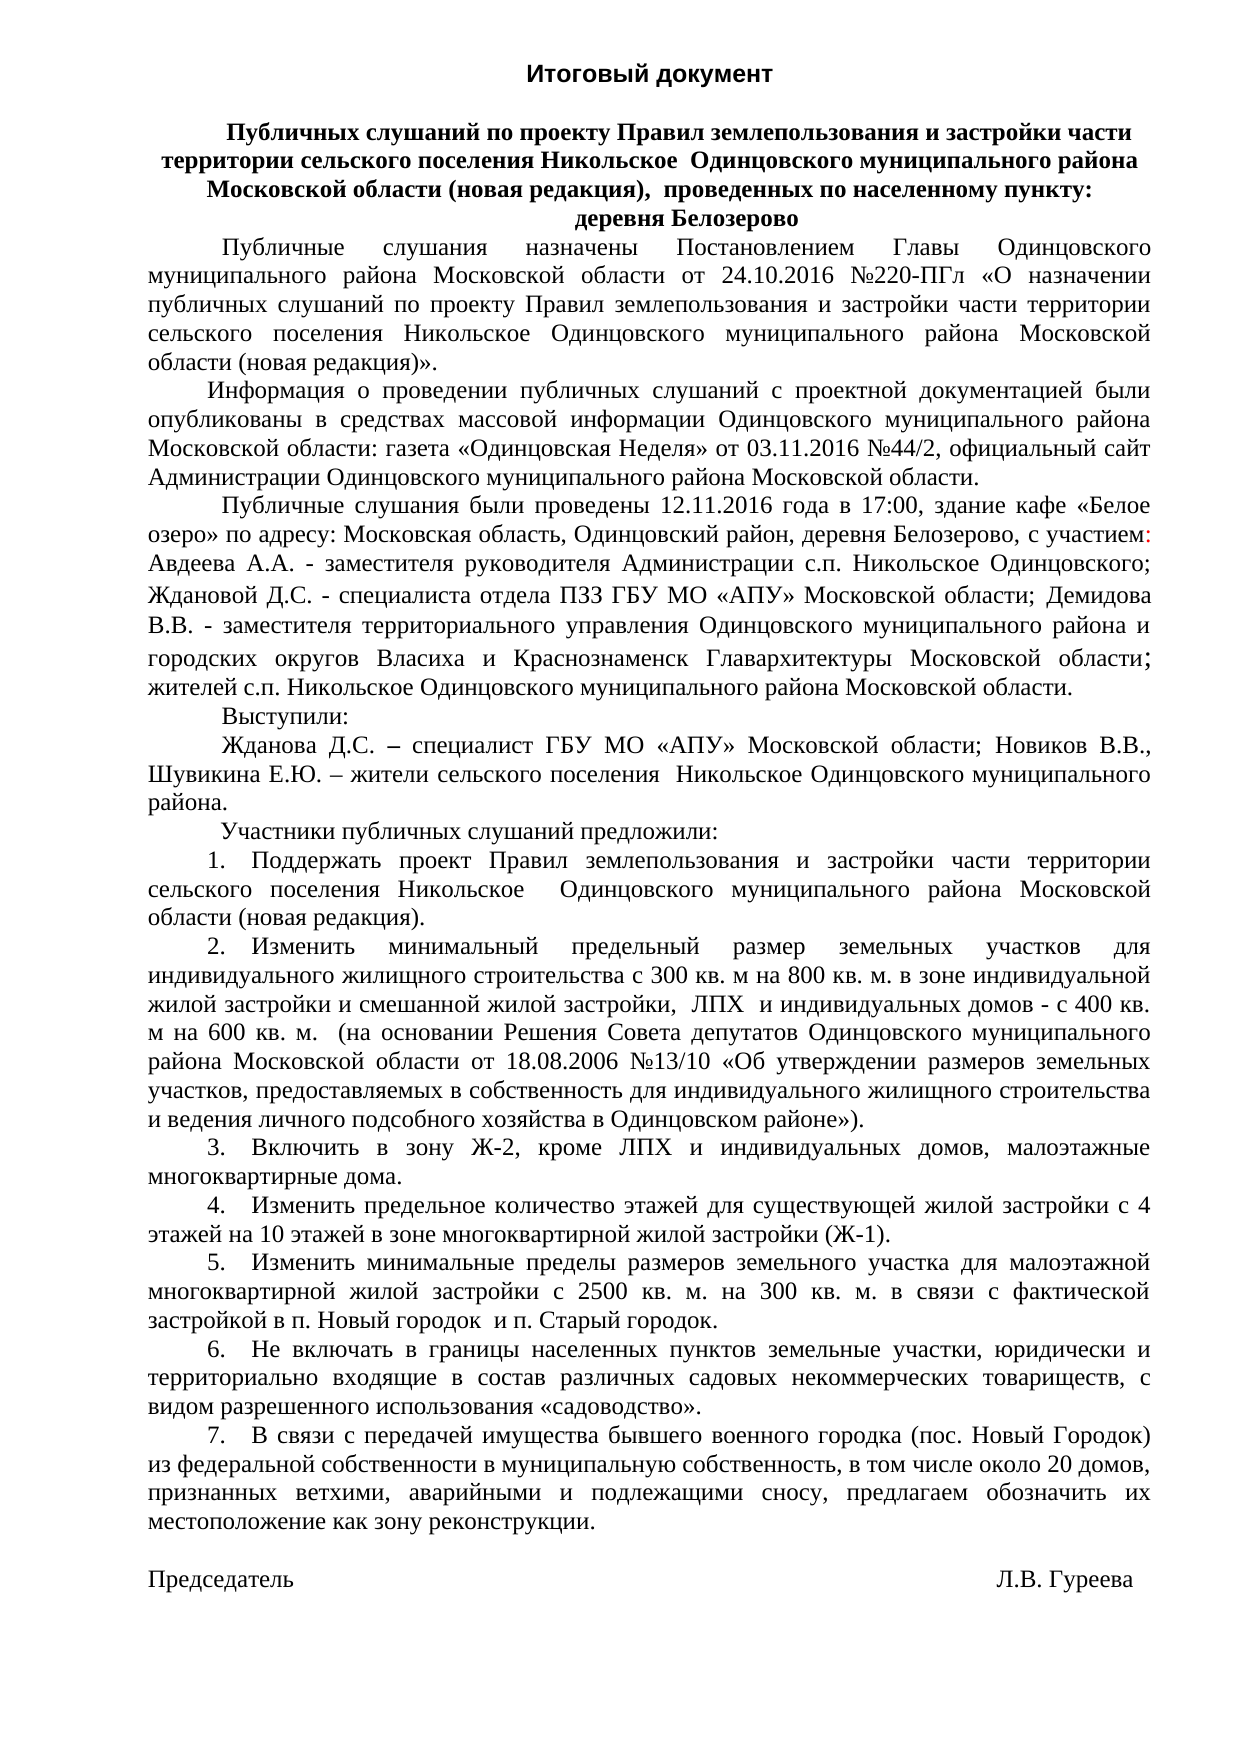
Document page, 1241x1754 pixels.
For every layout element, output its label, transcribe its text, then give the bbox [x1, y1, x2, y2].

text деревня Белозерово [148, 203, 1152, 232]
text Итоговый документ [148, 59, 1152, 88]
list Изменить предельное количество этажей для существующей жилой застройки с 4 этажей на 10 этажей в зоне многоквартирной жилой застройки (Ж-1). [148, 1190, 1152, 1247]
list Поддержать проект Правил землепользования и застройки части территории сельского поселения Никольское Одинцовского муниципального района Московской области (новая редакция). [148, 845, 1152, 931]
list Изменить минимальный предельный размер земельных участков для индивидуального жилищного строительства с 300 кв. м на 800 кв. м. в зоне индивидуальной жилой застройки и смешанной жилой застройки, ЛПХ и индивидуальных домов - с 400 кв. м на 600 кв. м. (на основании Решения Совета депутатов Одинцовского муниципального района Московской области от 18.08.2006 №13/10 «Об утверждении размеров земельных участков, предоставляемых в собственность для индивидуального жилищного строительства и ведения личного подсобного хозяйства в Одинцовском районе»). [148, 931, 1152, 1132]
list Включить в зону Ж-2, кроме ЛПХ и индивидуальных домов, малоэтажные многоквартирные дома. [148, 1132, 1152, 1190]
list В связи с передачей имущества бывшего военного городка (пос. Новый Городок) из федеральной собственности в муниципальную собственность, в том числе около 20 домов, признанных ветхими, аварийными и подлежащими сносу, предлагаем обозначить их местоположение как зону реконструкции. [148, 1420, 1152, 1535]
list Выступили: [148, 701, 1152, 730]
text Жданова Д.С. – специалист ГБУ МО «АПУ» Московской области; Новиков В.В., Шувикина Е.Ю. – жители сельского поселения Никольское Одинцовского муниципального района. [148, 730, 1152, 816]
text Председатель Л.В. Гуреева [148, 1564, 1152, 1592]
text Информация о проведении публичных слушаний с проектной документацией были опубликованы в средствах массовой информации Одинцовского муниципального района Московской области: газета «Одинцовская Неделя» от 03.11.2016 №44/2, официальный сайт Администрации Одинцовского муниципального района Московской области. [148, 375, 1152, 490]
list Изменить минимальные пределы размеров земельного участка для малоэтажной многоквартирной жилой застройки с 2500 кв. м. на 300 кв. м. в связи с фактической застройкой в п. Новый городок и п. Старый городок. [148, 1247, 1152, 1334]
text Публичные слушания были проведены 12.11.2016 года в 17:00, здание кафе «Белое озеро» по адресу: Московская область, Одинцовский район, деревня Белозерово, с участием: Авдеева А.А. - заместителя руководителя Администрации с.п. Никольское Одинцовского; Ждановой Д.С. - специалиста отдела ПЗЗ ГБУ МО «АПУ» Московской области; Демидова В.В. - заместителя территориального управления Одинцовского муниципального района и городских округов Власиха и Краснознаменск Главархитектуры Московской области; жителей с.п. Никольское Одинцовского муниципального района Московской области. [148, 490, 1152, 701]
list Не включать в границы населенных пунктов земельные участки, юридически и территориально входящие в состав различных садовых некоммерческих товариществ, с видом разрешенного использования «садоводство». [148, 1334, 1152, 1420]
text Публичных слушаний по проекту Правил землепользования и застройки части территории сельского поселения Никольское Одинцовского муниципального района Московской области (новая редакция), проведенных по населенному пункту: [148, 117, 1152, 203]
text Публичные слушания назначены Постановлением Главы Одинцовского муниципального района Московской области от 24.10.2016 №220-ПГл «О назначении публичных слушаний по проекту Правил землепользования и застройки части территории сельского поселения Никольское Одинцовского муниципального района Московской области (новая редакция)». [148, 232, 1152, 375]
text Участники публичных слушаний предложили: [148, 816, 1150, 845]
